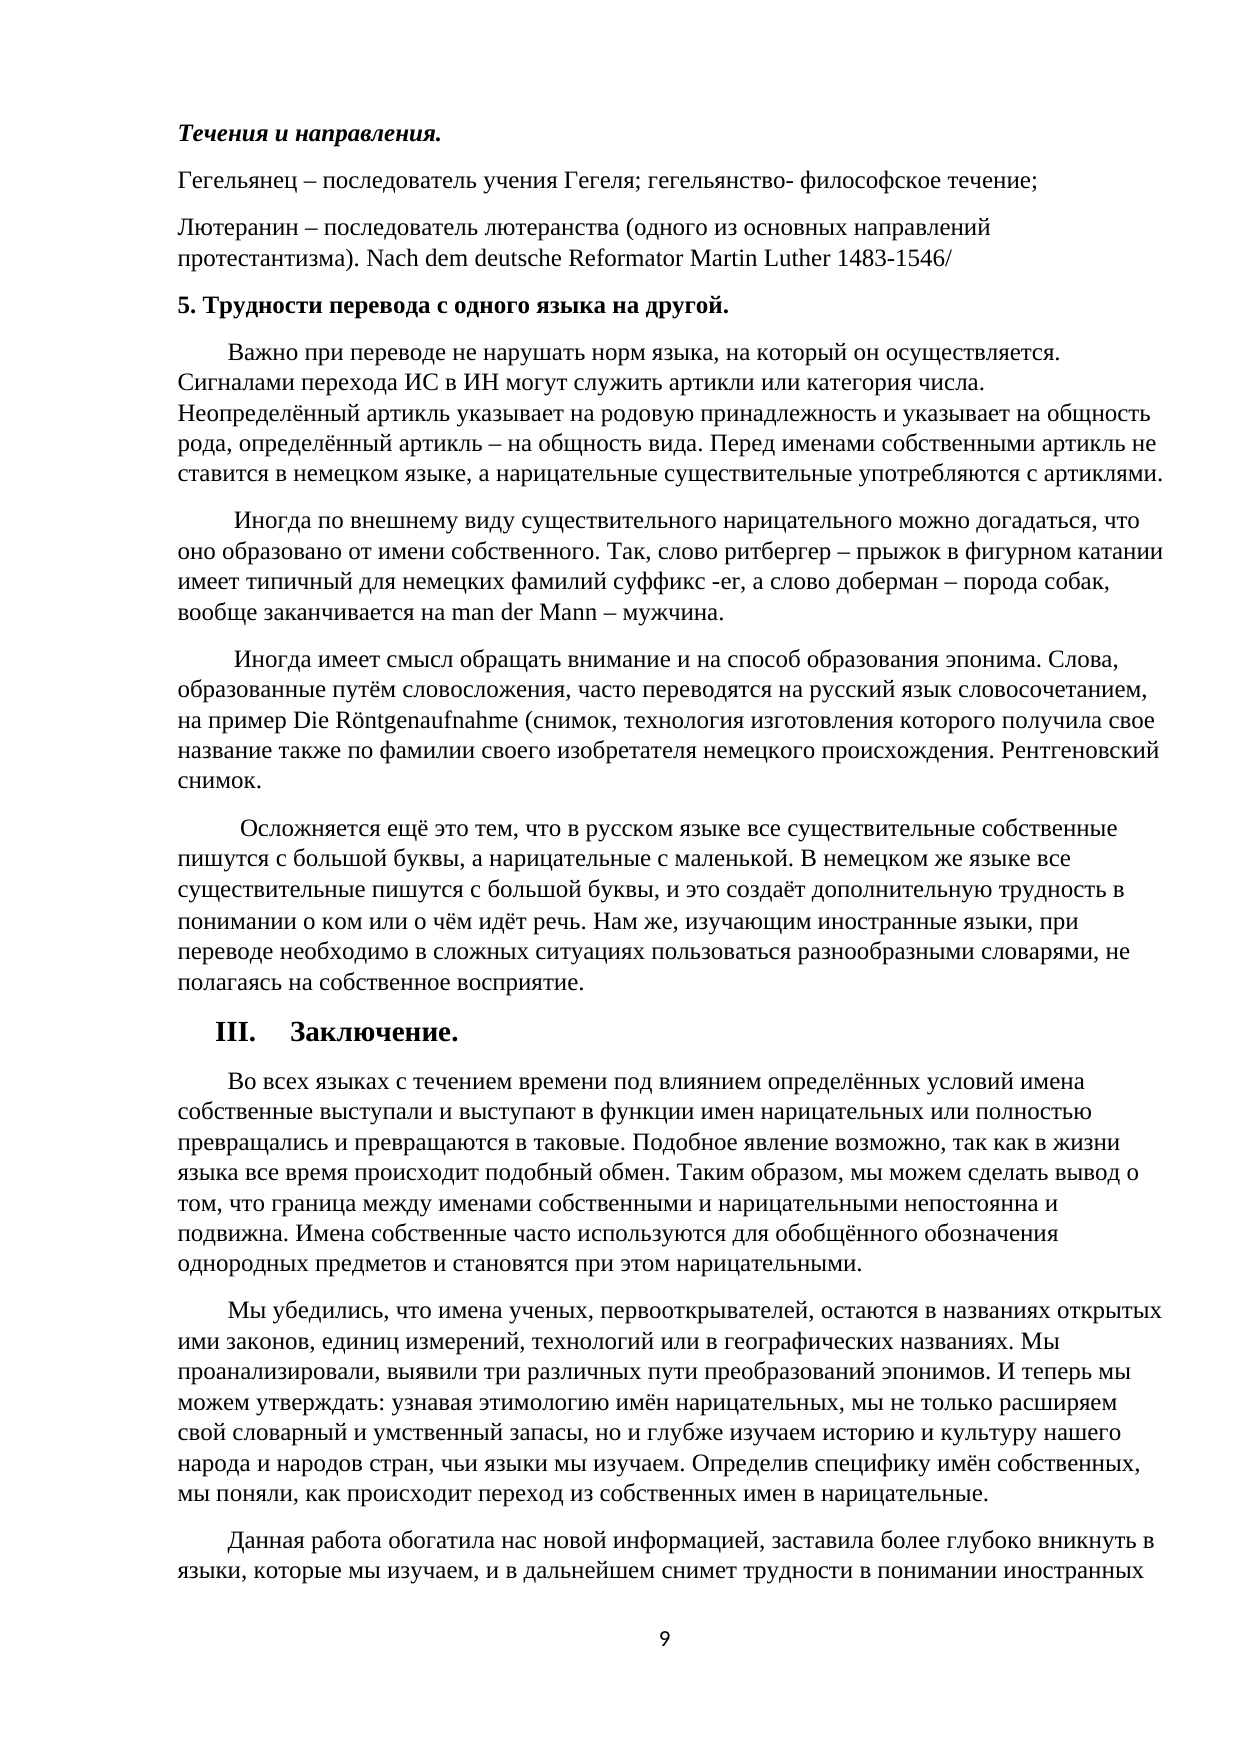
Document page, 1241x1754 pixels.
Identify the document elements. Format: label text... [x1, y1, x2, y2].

text Во всех языках с течением времени под влиянием определённых условий имена собственные выступали и выступают в функции имен нарицательных или полностью превращались и превращаются в таковые. Подобное явление возможно, так как в жизни языка все время происходит подобный обмен. Таким образом, мы можем сделать вывод о том, что граница между именами собственными и нарицательными непостоянна и подвижна. Имена собственные часто используются для обобщённого обозначения однородных предметов и становятся при этом нарицательными. [177, 1066, 1167, 1277]
list Заключение. [215, 1014, 1167, 1047]
text Осложняется ещё это тем, что в русском языке все существительные собственные пишутся с большой буквы, а нарицательные с маленькой. В немецком же языке все существительные пишутся с большой буквы, и это создаёт дополнительную трудность в понимании о ком или о чём идёт речь. Нам же, изучающим иностранные языки, при переводе необходимо в сложных ситуациях пользоваться разнообразными словарями, не полагаясь на собственное восприятие. [177, 813, 1167, 995]
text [177, 1525, 1167, 1584]
text Иногда имеет смысл обращать внимание и на способ образования эпонима. Слова, образованные путём словосложения, часто переводятся на русский язык словосочетанием, на пример Die Röntgenaufnahme (снимок, технология изготовления которого получила свое название также по фамилии своего изобретателя немецкого происхождения. Рентгеновский снимок. [177, 644, 1167, 794]
text Течения и направления. [177, 118, 1167, 147]
text Мы убедились, что имена ученых, первооткрывателей, остаются в названиях открытых ими законов, единиц измерений, технологий или в географических названиях. Мы проанализировали, выявили три различных пути преобразований эпонимов. И теперь мы можем утверждать: узнавая этимологию имён нарицательных, мы не только расширяем свой словарный и умственный запасы, но и глубже изучаем историю и культуру нашего народа и народов стран, чьи языки мы изучаем. Определив специфику имён собственных, мы поняли, как происходит переход из собственных имен в нарицательные. [177, 1296, 1167, 1507]
text Гегельянец – последователь учения Гегеля; гегельянство- философское течение; [177, 165, 1167, 194]
text 5. Трудности перевода с одного языка на другой. [177, 290, 1167, 318]
text Важно при переводе не нарушать норм языка, на который он осуществляется. Сигналами перехода ИС в ИН могут служить артикли или категория числа. Неопределённый артикль указывает на родовую принадлежность и указывает на общность рода, определённый артикль – на общность вида. Перед именами собственными артикль не ставится в немецком языке, а нарицательные существительные употребляются с артиклями. [177, 337, 1167, 487]
text Иногда по внешнему виду существительного нарицательного можно догадаться, что оно образовано от имени собственного. Так, слово ритбергер – прыжок в фигурном катании имеет типичный для немецких фамилий суффикс -er, а слово доберман – порода собак, вообще заканчивается на man der Mann – мужчина. [177, 506, 1167, 626]
text Лютеранин – последователь лютеранства (одного из основных направлений протестантизма). Nach dem deutsche Reformator Martin Luther 1483-1546/ [177, 212, 1167, 271]
